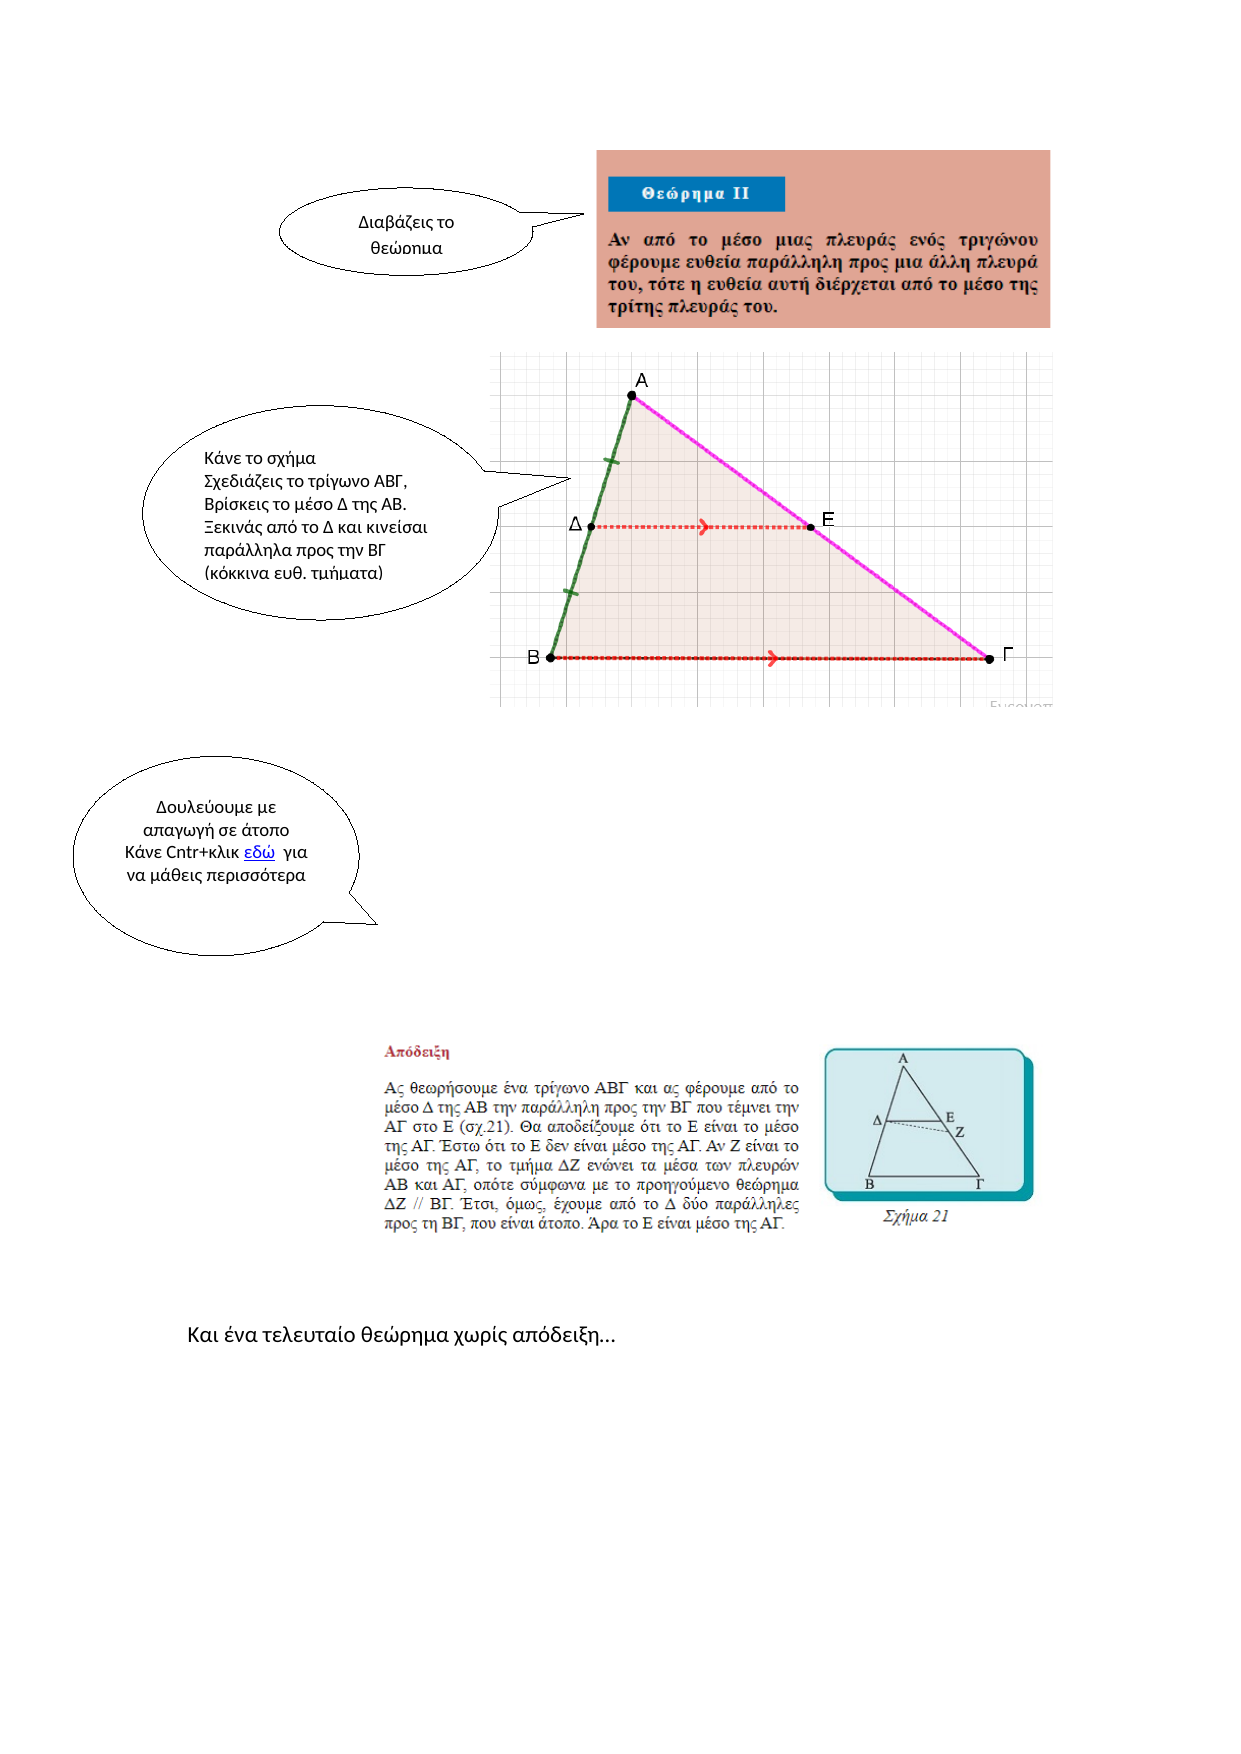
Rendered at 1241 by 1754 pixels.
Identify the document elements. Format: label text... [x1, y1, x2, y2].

text Και ένα τελευταίο θεώρημα χωρίς απόδειξη… [187, 1321, 1053, 1348]
picture [356, 1013, 1053, 1243]
picture [489, 352, 1053, 707]
picture [594, 150, 1053, 328]
